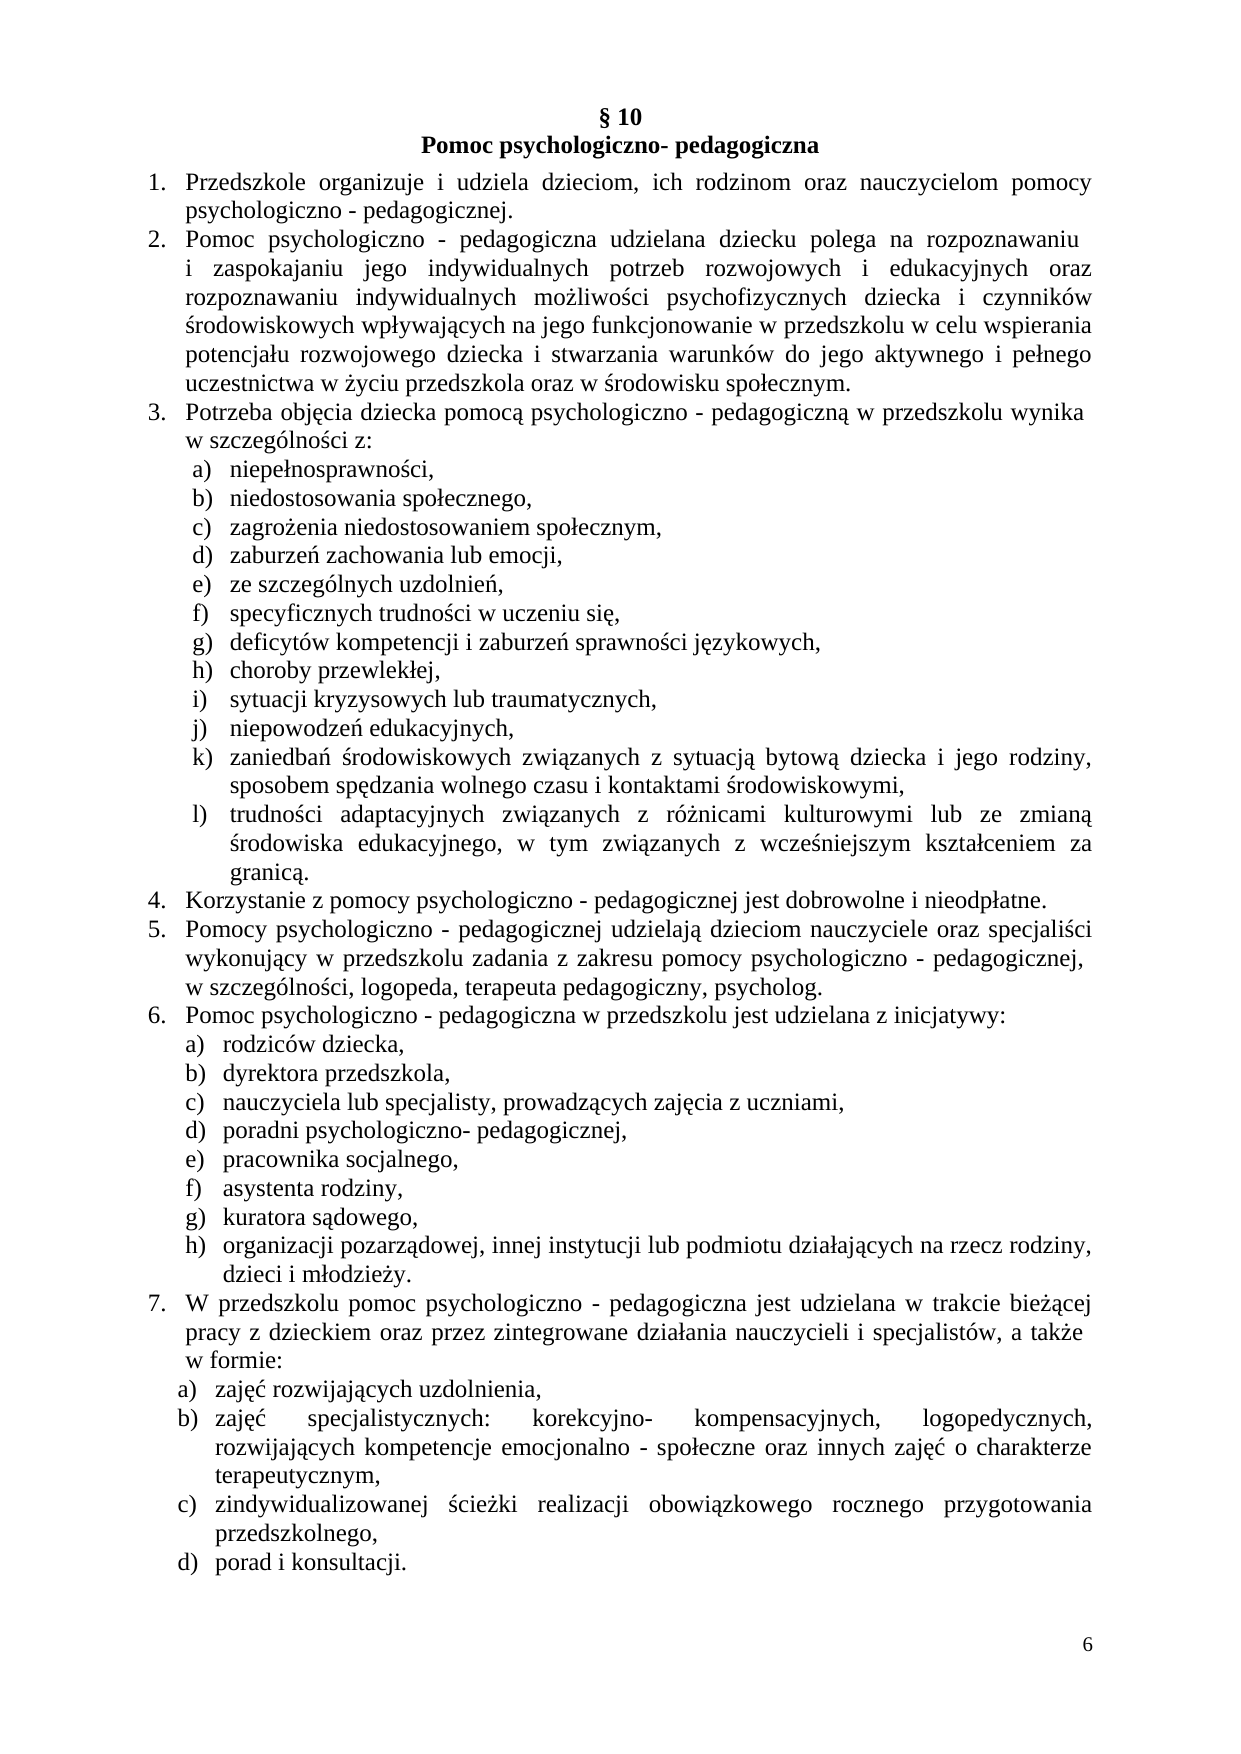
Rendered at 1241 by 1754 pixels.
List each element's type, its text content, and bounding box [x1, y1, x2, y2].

text § 10 [148, 102, 1093, 131]
text Pomoc psychologiczno- pedagogiczna [148, 131, 1093, 159]
list zaniedbań środowiskowych związanych z sytuacją bytową dziecka i jego rodziny, sposobem spędzania wolnego czasu i kontaktami środowiskowymi, [192, 742, 1093, 799]
list niepowodzeń edukacyjnych, [192, 713, 1093, 742]
list Pomoc psychologiczno - pedagogiczna w przedszkolu jest udzielana z inicjatywy: [148, 1000, 1093, 1029]
list zajęć rozwijających uzdolnienia, [177, 1374, 1093, 1403]
list organizacji pozarządowej, innej instytucji lub podmiotu działających na rzecz rodziny, dzieci i młodzieży. [185, 1230, 1093, 1288]
list zagrożenia niedostosowaniem społecznym, [192, 512, 1093, 540]
list Potrzeba objęcia dziecka pomocą psychologiczno - pedagogiczną w przedszkolu wynika w szczególności z: [148, 397, 1093, 454]
list specyficznych trudności w uczeniu się, [192, 598, 1093, 627]
list ze szczególnych uzdolnień, [192, 569, 1093, 598]
list Pomoc psychologiczno - pedagogiczna udzielana dziecku polega na rozpoznawaniu i zaspokajaniu jego indywidualnych potrzeb rozwojowych i edukacyjnych oraz rozpoznawaniu indywidualnych możliwości psychofizycznych dziecka i czynników środowiskowych wpływających na jego funkcjonowanie w przedszkolu w celu wspierania potencjału rozwojowego dziecka i stwarzania warunków do jego aktywnego i pełnego uczestnictwa w życiu przedszkola oraz w środowisku społecznym. [148, 224, 1093, 397]
list asystenta rodziny, [185, 1173, 1093, 1202]
list rodziców dziecka, [185, 1029, 1093, 1058]
list Korzystanie z pomocy psychologiczno - pedagogicznej jest dobrowolne i nieodpłatne. [148, 885, 1093, 914]
list zajęć specjalistycznych: korekcyjno- kompensacyjnych, logopedycznych, rozwijających kompetencje emocjonalno - społeczne oraz innych zajęć o charakterze terapeutycznym, [177, 1403, 1093, 1489]
list kuratora sądowego, [185, 1202, 1093, 1230]
list W przedszkolu pomoc psychologiczno - pedagogiczna jest udzielana w trakcie bieżącej pracy z dzieckiem oraz przez zintegrowane działania nauczycieli i specjalistów, a także w formie: [148, 1288, 1093, 1374]
list zaburzeń zachowania lub emocji, [192, 540, 1093, 569]
list deficytów kompetencji i zaburzeń sprawności językowych, [192, 627, 1093, 655]
list sytuacji kryzysowych lub traumatycznych, [192, 684, 1093, 713]
list porad i konsultacji. [177, 1547, 1093, 1575]
list niepełnosprawności, [192, 454, 1093, 483]
list Przedszkole organizuje i udziela dzieciom, ich rodzinom oraz nauczycielom pomocy psychologiczno - pedagogicznej. [148, 167, 1093, 224]
list choroby przewlekłej, [192, 655, 1093, 684]
list nauczyciela lub specjalisty, prowadzących zajęcia z uczniami, [185, 1087, 1093, 1115]
list Pomocy psychologiczno - pedagogicznej udzielają dzieciom nauczyciele oraz specjaliści wykonujący w przedszkolu zadania z zakresu pomocy psychologiczno - pedagogicznej, w szczególności, logopeda, terapeuta pedagogiczny, psycholog. [148, 914, 1093, 1000]
list pracownika socjalnego, [185, 1144, 1093, 1173]
list niedostosowania społecznego, [192, 483, 1093, 512]
list poradni psychologiczno- pedagogicznej, [185, 1115, 1093, 1144]
list dyrektora przedszkola, [185, 1058, 1093, 1087]
list zindywidualizowanej ścieżki realizacji obowiązkowego rocznego przygotowania przedszkolnego, [177, 1489, 1093, 1547]
list trudności adaptacyjnych związanych z różnicami kulturowymi lub ze zmianą środowiska edukacyjnego, w tym związanych z wcześniejszym kształceniem za granicą. [192, 799, 1093, 885]
